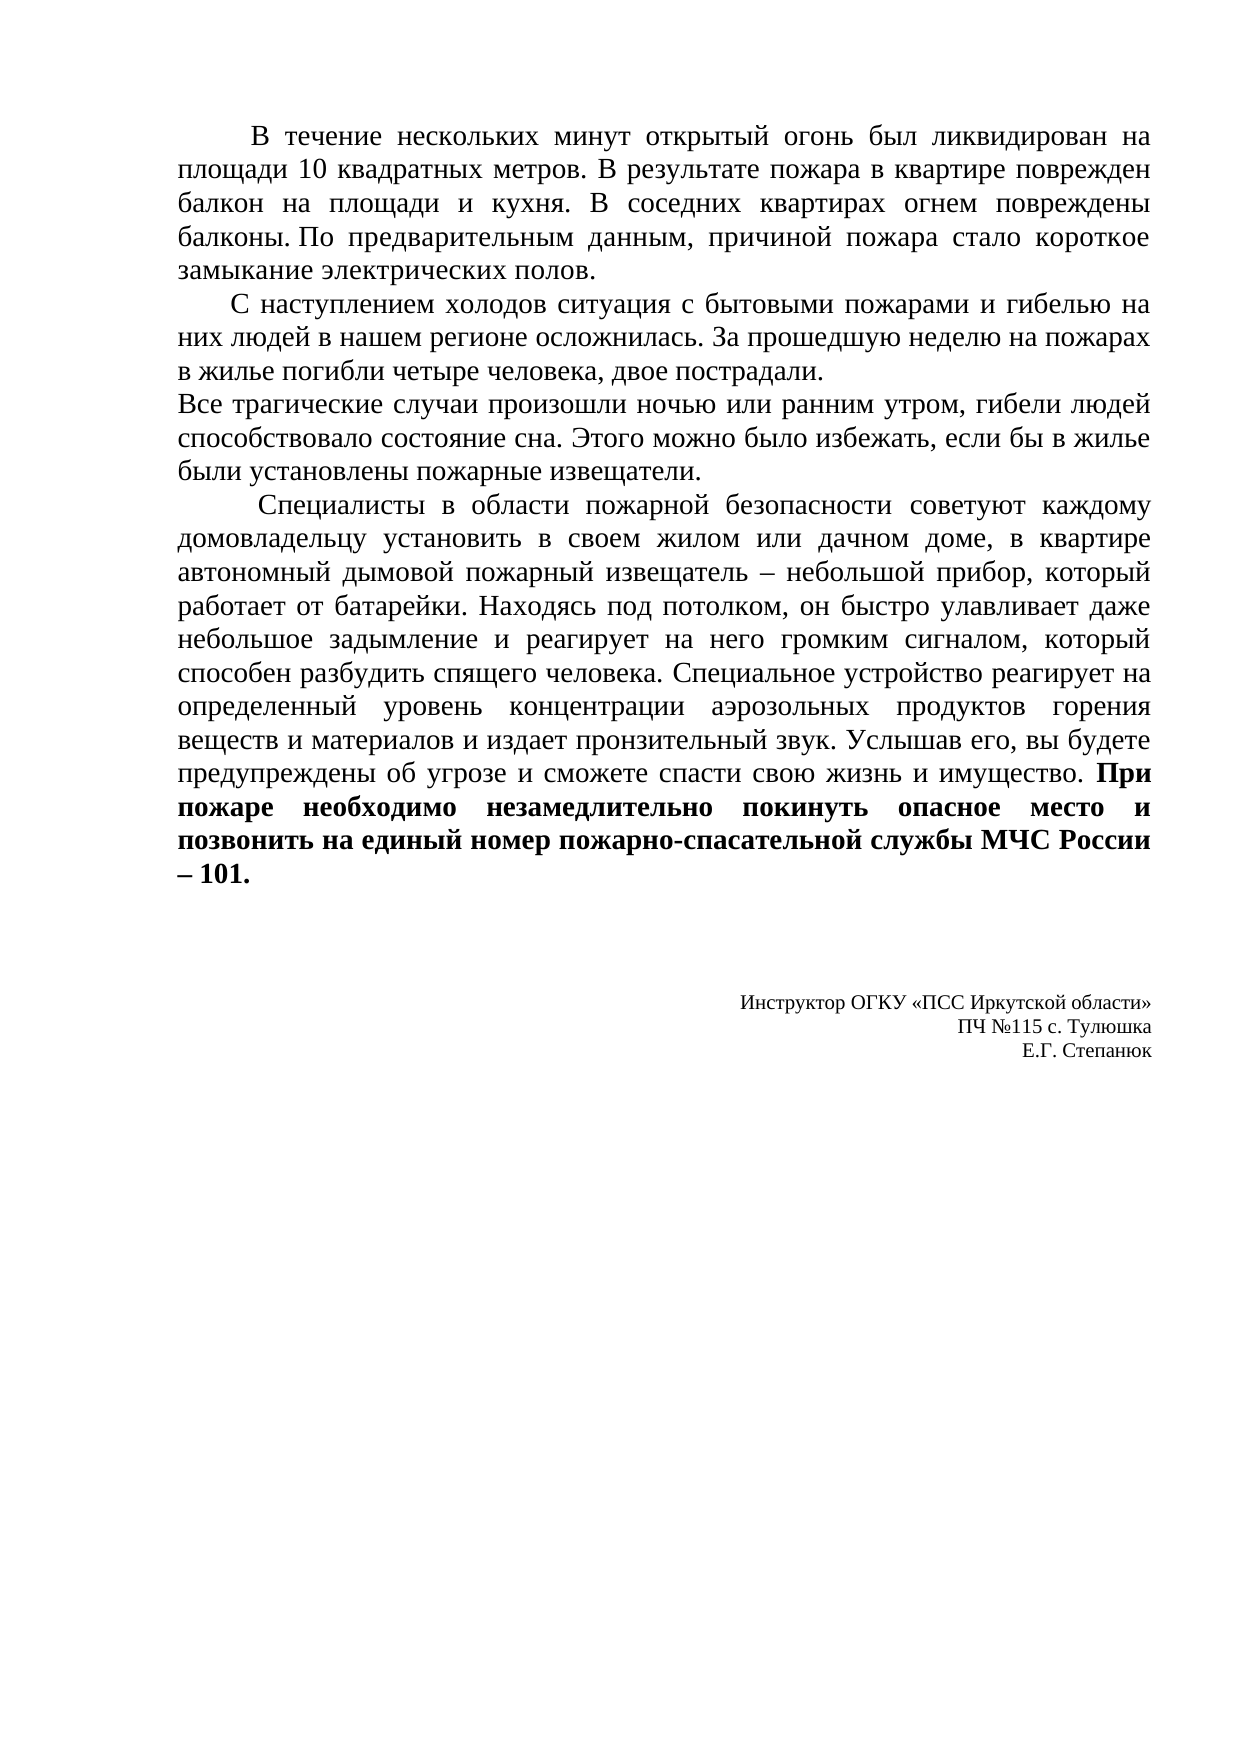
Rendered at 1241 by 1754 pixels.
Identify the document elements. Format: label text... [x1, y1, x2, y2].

text Е.Г. Степанюк [177, 1038, 1152, 1062]
text Инструктор ОГКУ «ПСС Иркутской области» [177, 990, 1152, 1014]
text ПЧ №115 с. Тулюшка [177, 1014, 1152, 1038]
text Специалисты в области пожарной безопасности советуют каждому домовладельцу установить в своем жилом или дачном доме, в квартире автономный дымовой пожарный извещатель – небольшой прибор, который работает от батарейки. Находясь под потолком, он быстро улавливает даже небольшое задымление и реагирует на него громким сигналом, который способен разбудить спящего человека. Специальное устройство реагирует на определенный уровень концентрации аэрозольных продуктов горения веществ и материалов и издает пронзительный звук. Услышав его, вы будете предупреждены об угрозе и сможете спасти свою жизнь и имущество. При пожаре необходимо незамедлительно покинуть опасное место и позвонить на единый номер пожарно-спасательной службы МЧС России – 101. [177, 487, 1152, 889]
text Все трагические случаи произошли ночью или ранним утром, гибели людей способствовало состояние сна. Этого можно было избежать, если бы в жилье были установлены пожарные извещатели. [177, 386, 1152, 487]
text В течение нескольких минут открытый огонь был ликвидирован на площади 10 квадратных метров. В результате пожара в квартире поврежден балкон на площади и кухня. В соседних квартирах огнем повреждены балконы. По предварительным данным, причиной пожара стало короткое замыкание электрических полов. [177, 118, 1152, 286]
text С наступлением холодов ситуация с бытовыми пожарами и гибелью на них людей в нашем регионе осложнилась. За прошедшую неделю на пожарах в жилье погибли четыре человека, двое пострадали. [177, 286, 1152, 386]
